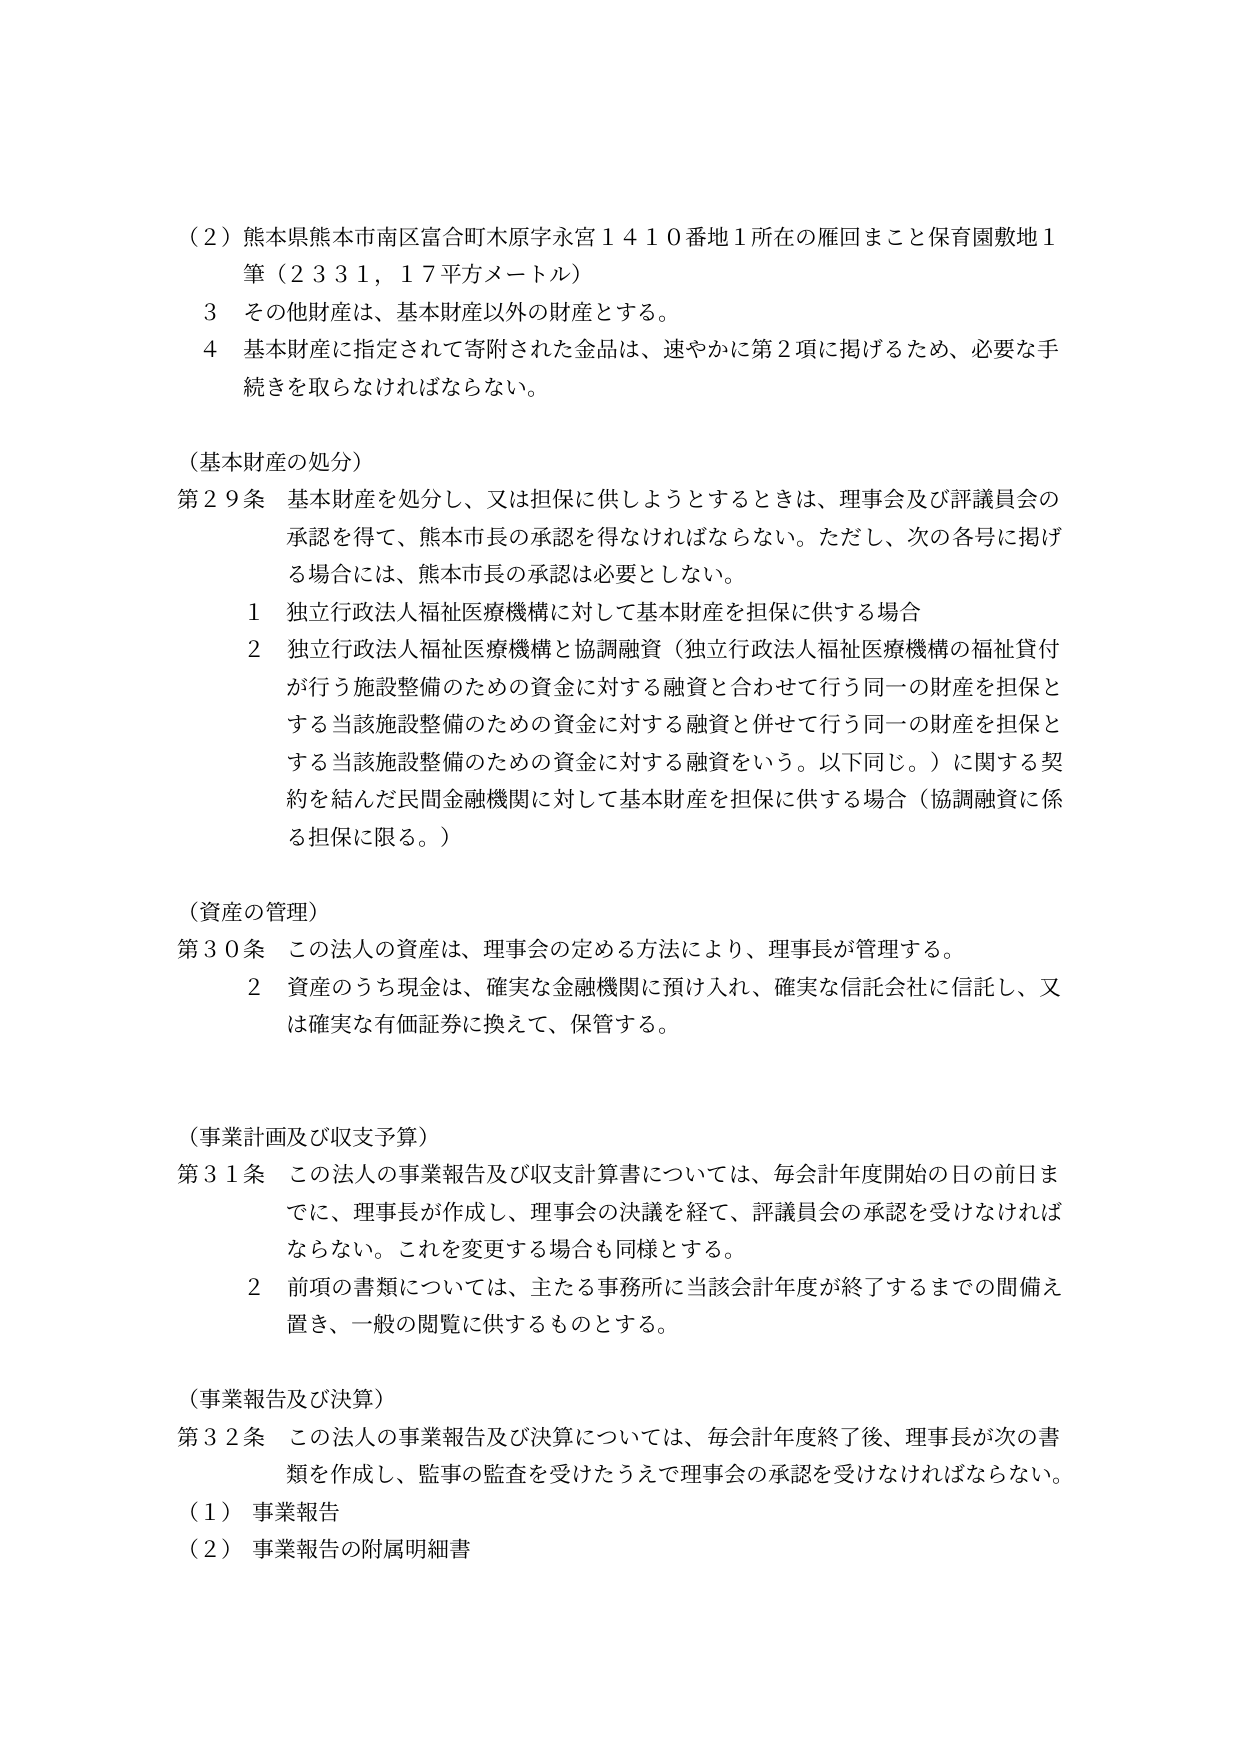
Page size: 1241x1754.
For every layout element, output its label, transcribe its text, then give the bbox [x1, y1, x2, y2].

text ３ その他財産は、基本財産以外の財産とする。 [177, 292, 1063, 329]
text （資産の管理） [177, 892, 1063, 929]
text 第２９条 基本財産を処分し、又は担保に供しようとするときは、理事会及び評議員会の承認を得て、熊本市長の承認を得なければならない。ただし、次の各号に掲げる場合には、熊本市長の承認は必要としない。 [177, 479, 1063, 592]
text （２）熊本県熊本市南区富合町木原字永宮１４１０番地１所在の雁回まこと保育園敷地１筆（２３３１，１７平方メートル） [177, 217, 1063, 292]
text （事業計画及び収支予算） [177, 1117, 1063, 1154]
text ２ 独立行政法人福祉医療機構と協調融資（独立行政法人福祉医療機構の福祉貸付が行う施設整備のための資金に対する融資と合わせて行う同一の財産を担保とする当該施設整備のための資金に対する融資と併せて行う同一の財産を担保とする当該施設整備のための資金に対する融資をいう。以下同じ。）に関する契約を結んだ民間金融機関に対して基本財産を担保に供する場合（協調融資に係る担保に限る。） [243, 629, 1063, 854]
list 事業報告の附属明細書 [177, 1529, 1063, 1567]
text 第３２条 この法人の事業報告及び決算については、毎会計年度終了後、理事長が次の書類を作成し、監事の監査を受けたうえで理事会の承認を受けなければならない。 [177, 1417, 1063, 1492]
text ２ 資産のうち現金は、確実な金融機関に預け入れ、確実な信託会社に信託し、又は確実な有価証券に換えて、保管する。 [243, 967, 1063, 1042]
text ２ 前項の書類については、主たる事務所に当該会計年度が終了するまでの間備え置き、一般の閲覧に供するものとする。 [243, 1267, 1063, 1342]
text （事業報告及び決算） [177, 1379, 1063, 1417]
text 第３０条 この法人の資産は、理事会の定める方法により、理事長が管理する。 [177, 929, 1063, 967]
text １ 独立行政法人福祉医療機構に対して基本財産を担保に供する場合 [177, 592, 1063, 629]
text 第３１条 この法人の事業報告及び収支計算書については、毎会計年度開始の日の前日までに、理事長が作成し、理事会の決議を経て、評議員会の承認を受けなければならない。これを変更する場合も同様とする。 [177, 1154, 1063, 1267]
text （基本財産の処分） [177, 442, 1063, 479]
list 事業報告 [177, 1492, 1063, 1529]
text ４ 基本財産に指定されて寄附された金品は、速やかに第２項に掲げるため、必要な手続きを取らなければならない。 [199, 329, 1063, 404]
